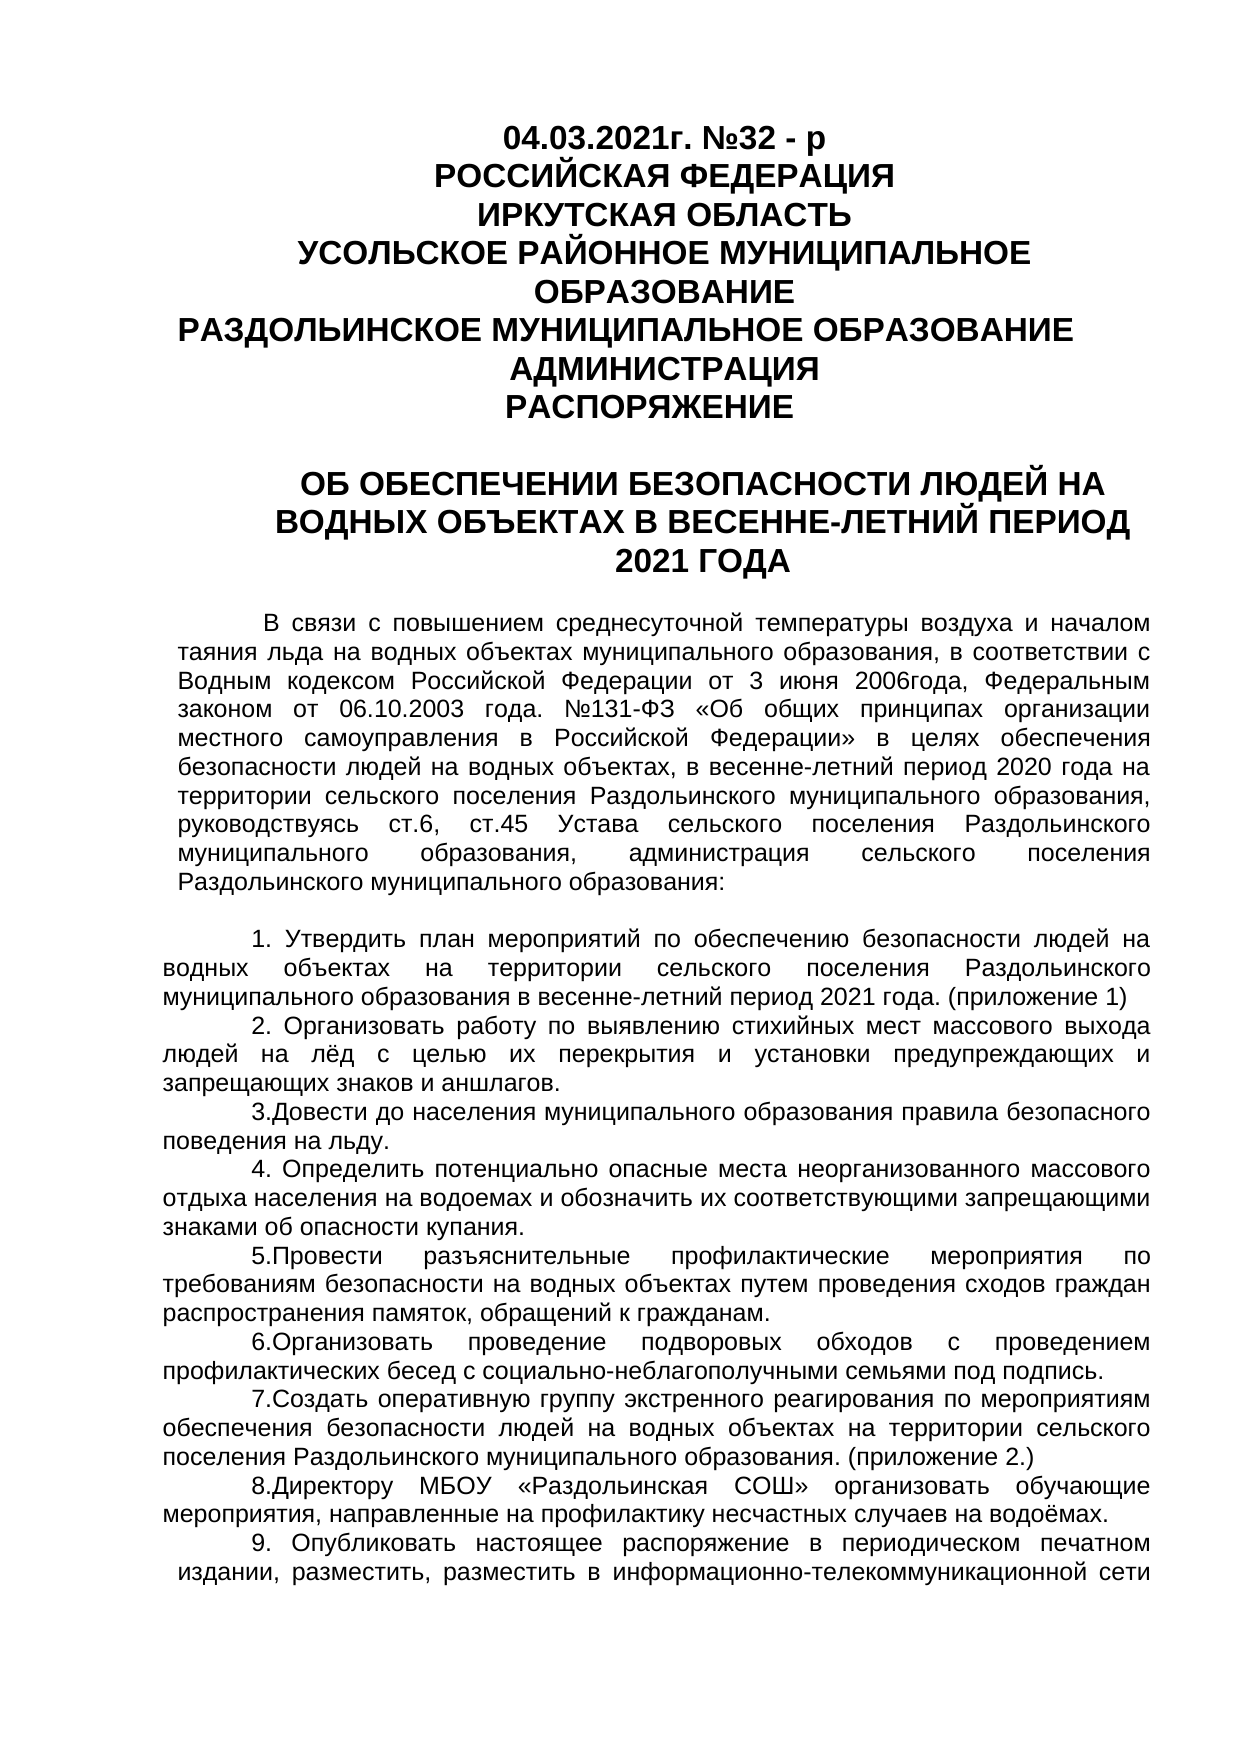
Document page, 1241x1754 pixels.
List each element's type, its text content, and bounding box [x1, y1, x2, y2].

text 8.Директору МБОУ «Раздольинская СОШ» организовать обучающие мероприятия, направленные на профилактику несчастных случаев на водоёмах. [162, 1471, 1152, 1528]
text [177, 1528, 1152, 1586]
text В связи с повышением среднесуточной температуры воздуха и началом таяния льда на водных объектах муниципального образования, в соответствии с Водным кодексом Российской Федерации от 3 июня 2006года, Федеральным законом от 06.10.2003 года. №131-ФЗ «Об общих принципах организации местного самоуправления в Российской Федерации» в целях обеспечения безопасности людей на водных объектах, в весенне-летний период 2020 года на территории сельского поселения Раздольинского муниципального образования, руководствуясь ст.6, ст.45 Устава сельского поселения Раздольинского муниципального образования, администрация сельского поселения Раздольинского муниципального образования: [177, 608, 1152, 896]
text 5.Провести разъяснительные профилактические мероприятия по требованиям безопасности на водных объектах путем проведения сходов граждан распространения памяток, обращений к гражданам. [162, 1241, 1152, 1327]
text РОССИЙСКАЯ ФЕДЕРАЦИЯ [177, 157, 1152, 195]
text АДМИНИСТРАЦИЯ [177, 349, 1152, 387]
text 3.Довести до населения муниципального образования правила безопасного поведения на льду. [162, 1097, 1152, 1154]
text УСОЛЬСКОЕ РАЙОННОЕ МУНИЦИПАЛЬНОЕ ОБРАЗОВАНИЕ [177, 233, 1152, 310]
text РАСПОРЯЖЕНИЕ [505, 387, 1152, 426]
text 2. Организовать работу по выявлению стихийных мест массового выхода людей на лёд с целью их перекрытия и установки предупреждающих и запрещающих знаков и аншлагов. [162, 1011, 1152, 1097]
text 04.03.2021г. №32 - р [177, 118, 1152, 157]
text 4. Определить потенциально опасные места неорганизованного массового отдыха населения на водоемах и обозначить их соответствующими запрещающими знаками об опасности купания. [162, 1154, 1152, 1241]
text ОБ ОБЕСПЕЧЕНИИ БЕЗОПАСНОСТИ ЛЮДЕЙ НА ВОДНЫХ ОБЪЕКТАХ В ВЕСЕННЕ-ЛЕТНИЙ ПЕРИОД 2021 ГОДА [254, 464, 1152, 579]
text ИРКУТСКАЯ ОБЛАСТЬ [177, 195, 1152, 233]
text РАЗДОЛЬИНСКОЕ МУНИЦИПАЛЬНОЕ ОБРАЗОВАНИЕ [177, 310, 1152, 349]
text 1. Утвердить план мероприятий по обеспечению безопасности людей на водных объектах на территории сельского поселения Раздольинского муниципального образования в весенне-летний период 2021 года. (приложение 1) [162, 924, 1152, 1011]
text 7.Создать оперативную группу экстренного реагирования по мероприятиям обеспечения безопасности людей на водных объектах на территории сельского поселения Раздольинского муниципального образования. (приложение 2.) [162, 1384, 1152, 1471]
text 6.Организовать проведение подворовых обходов с проведением профилактических бесед с социально-неблагополучными семьями под подпись. [162, 1327, 1152, 1384]
